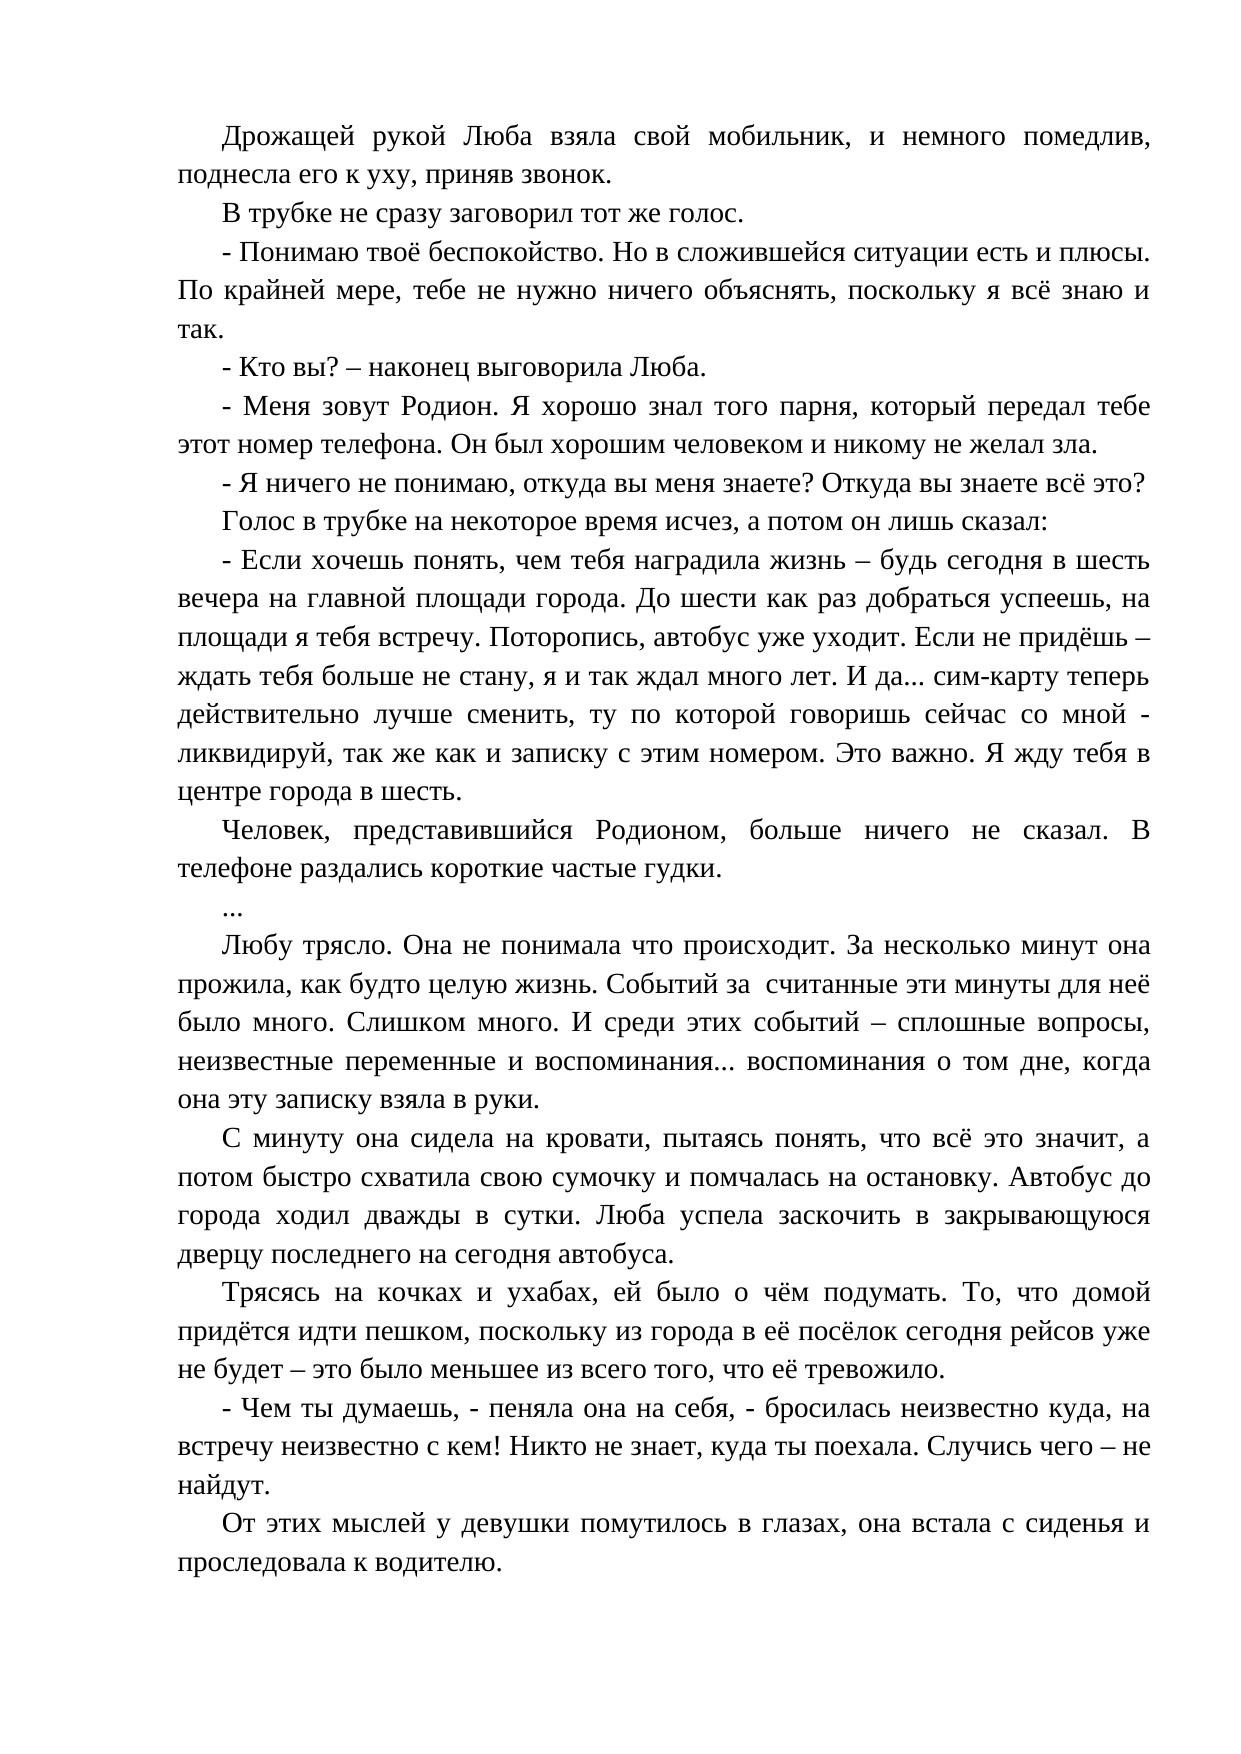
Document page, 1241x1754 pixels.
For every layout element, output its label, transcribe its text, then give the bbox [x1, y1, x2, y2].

text - Я ничего не понимаю, откуда вы меня знаете? Откуда вы знаете всё это? [177, 465, 1152, 498]
text Голос в трубке на некоторое время исчез, а потом он лишь сказал: [177, 503, 1152, 537]
text Дрожащей рукой Люба взяла свой мобильник, и немного помедлив, поднесла его к уху, приняв звонок. [177, 118, 1152, 190]
text - Понимаю твоё беспокойство. Но в сложившейся ситуации есть и плюсы. По крайней мере, тебе не нужно ничего объяснять, поскольку я всё знаю и так. [177, 234, 1152, 344]
text С минуту она сидела на кровати, пытаясь понять, что всё это значит, а потом быстро схватила свою сумочку и помчалась на остановку. Автобус до города ходил дважды в сутки. Люба успела заскочить в закрывающуюся дверцу последнего на сегодня автобуса. [177, 1120, 1152, 1269]
text Любу трясло. Она не понимала что происходит. За несколько минут она прожила, как будто целую жизнь. Событий за считанные эти минуты для неё было много. Слишком много. И среди этих событий – сплошные вопросы, неизвестные переменные и воспоминания... воспоминания о том дне, когда она эту записку взяла в руки. [177, 927, 1152, 1115]
text - Если хочешь понять, чем тебя наградила жизнь – будь сегодня в шесть вечера на главной площади города. До шести как раз добраться успеешь, на площади я тебя встречу. Поторопись, автобус уже уходит. Если не придёшь – ждать тебя больше не стану, я и так ждал много лет. И да... сим-карту теперь действительно лучше сменить, ту по которой говоришь сейчас со мной - ликвидируй, так же как и записку с этим номером. Это важно. Я жду тебя в центре города в шесть. [177, 542, 1152, 807]
text Человек, представившийся Родионом, больше ничего не сказал. В телефоне раздались короткие частые гудки. [177, 812, 1152, 884]
text - Кто вы? – наконец выговорила Люба. [177, 349, 1152, 383]
text - Меня зовут Родион. Я хорошо знал того парня, который передал тебе этот номер телефона. Он был хорошим человеком и никому не желал зла. [177, 388, 1152, 460]
text В трубке не сразу заговорил тот же голос. [177, 195, 1152, 229]
text Трясясь на кочках и ухабах, ей было о чём подумать. То, что домой придётся идти пешком, поскольку из города в её посёлок сегодня рейсов уже не будет – это было меньшее из всего того, что её тревожило. [177, 1274, 1152, 1385]
text ... [177, 889, 1152, 922]
text От этих мыслей у девушки помутилось в глазах, она встала с сиденья и проследовала к водителю. [177, 1506, 1152, 1578]
text - Чем ты думаешь, - пеняла она на себя, - бросилась неизвестно куда, на встречу неизвестно с кем! Никто не знает, куда ты поехала. Случись чего – не найдут. [177, 1390, 1152, 1501]
